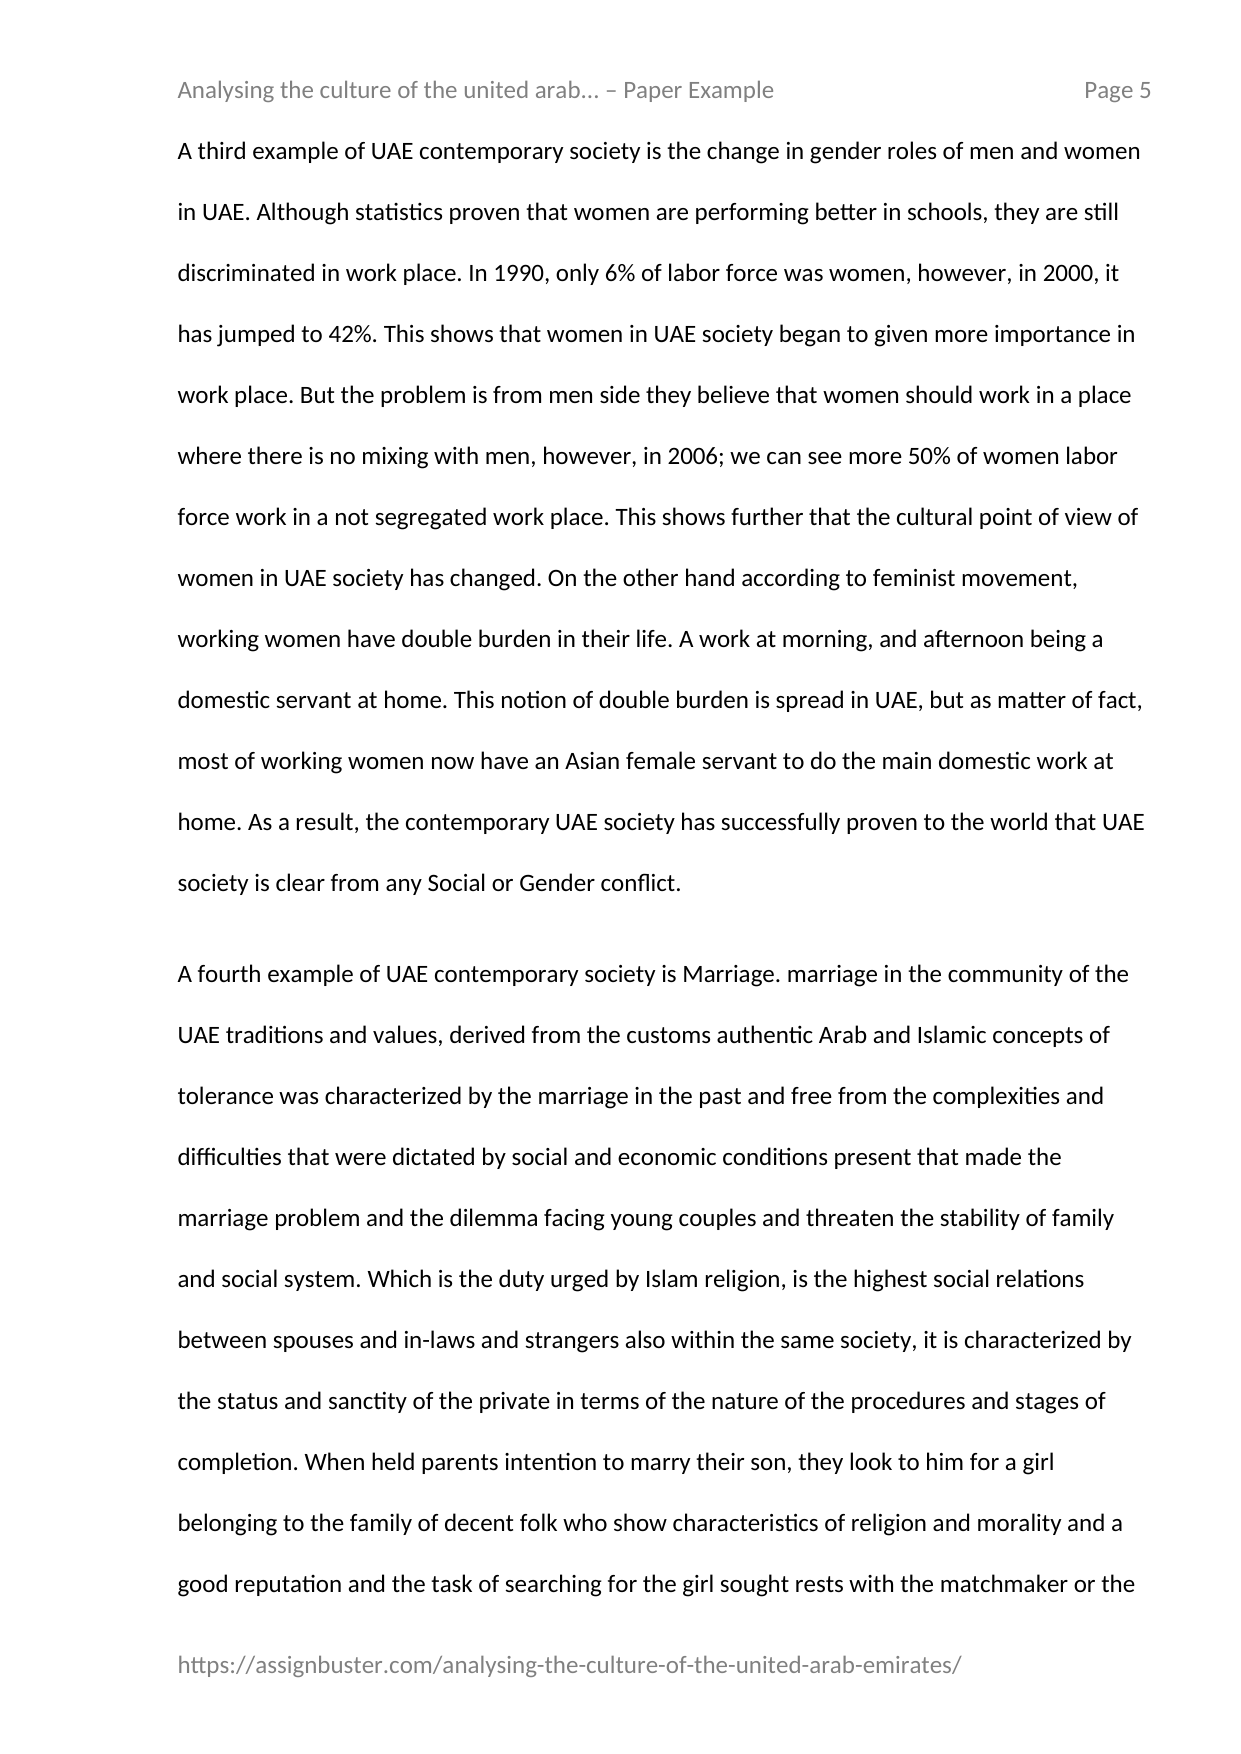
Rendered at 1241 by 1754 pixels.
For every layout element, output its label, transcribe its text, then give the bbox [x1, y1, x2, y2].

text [177, 958, 1152, 1599]
text A third example of UAE contemporary society is the change in gender roles of men and women in UAE. Although statistics proven that women are performing better in schools, they are still discriminated in work place. In 1990, only 6% of labor force was women, however, in 2000, it has jumped to 42%. This shows that women in UAE society began to given more importance in work place. But the problem is from men side they believe that women should work in a place where there is no mixing with men, however, in 2006; we can see more 50% of women labor force work in a not segregated work place. This shows further that the cultural point of view of women in UAE society has changed. On the other hand according to feminist movement, working women have double burden in their life. A work at morning, and afternoon being a domestic servant at home. This notion of double burden is spread in UAE, but as matter of fact, most of working women now have an Asian female servant to do the main domestic work at home. As a result, the contemporary UAE society has successfully proven to the world that UAE society is clear from any Social or Gender conflict. [177, 135, 1152, 898]
